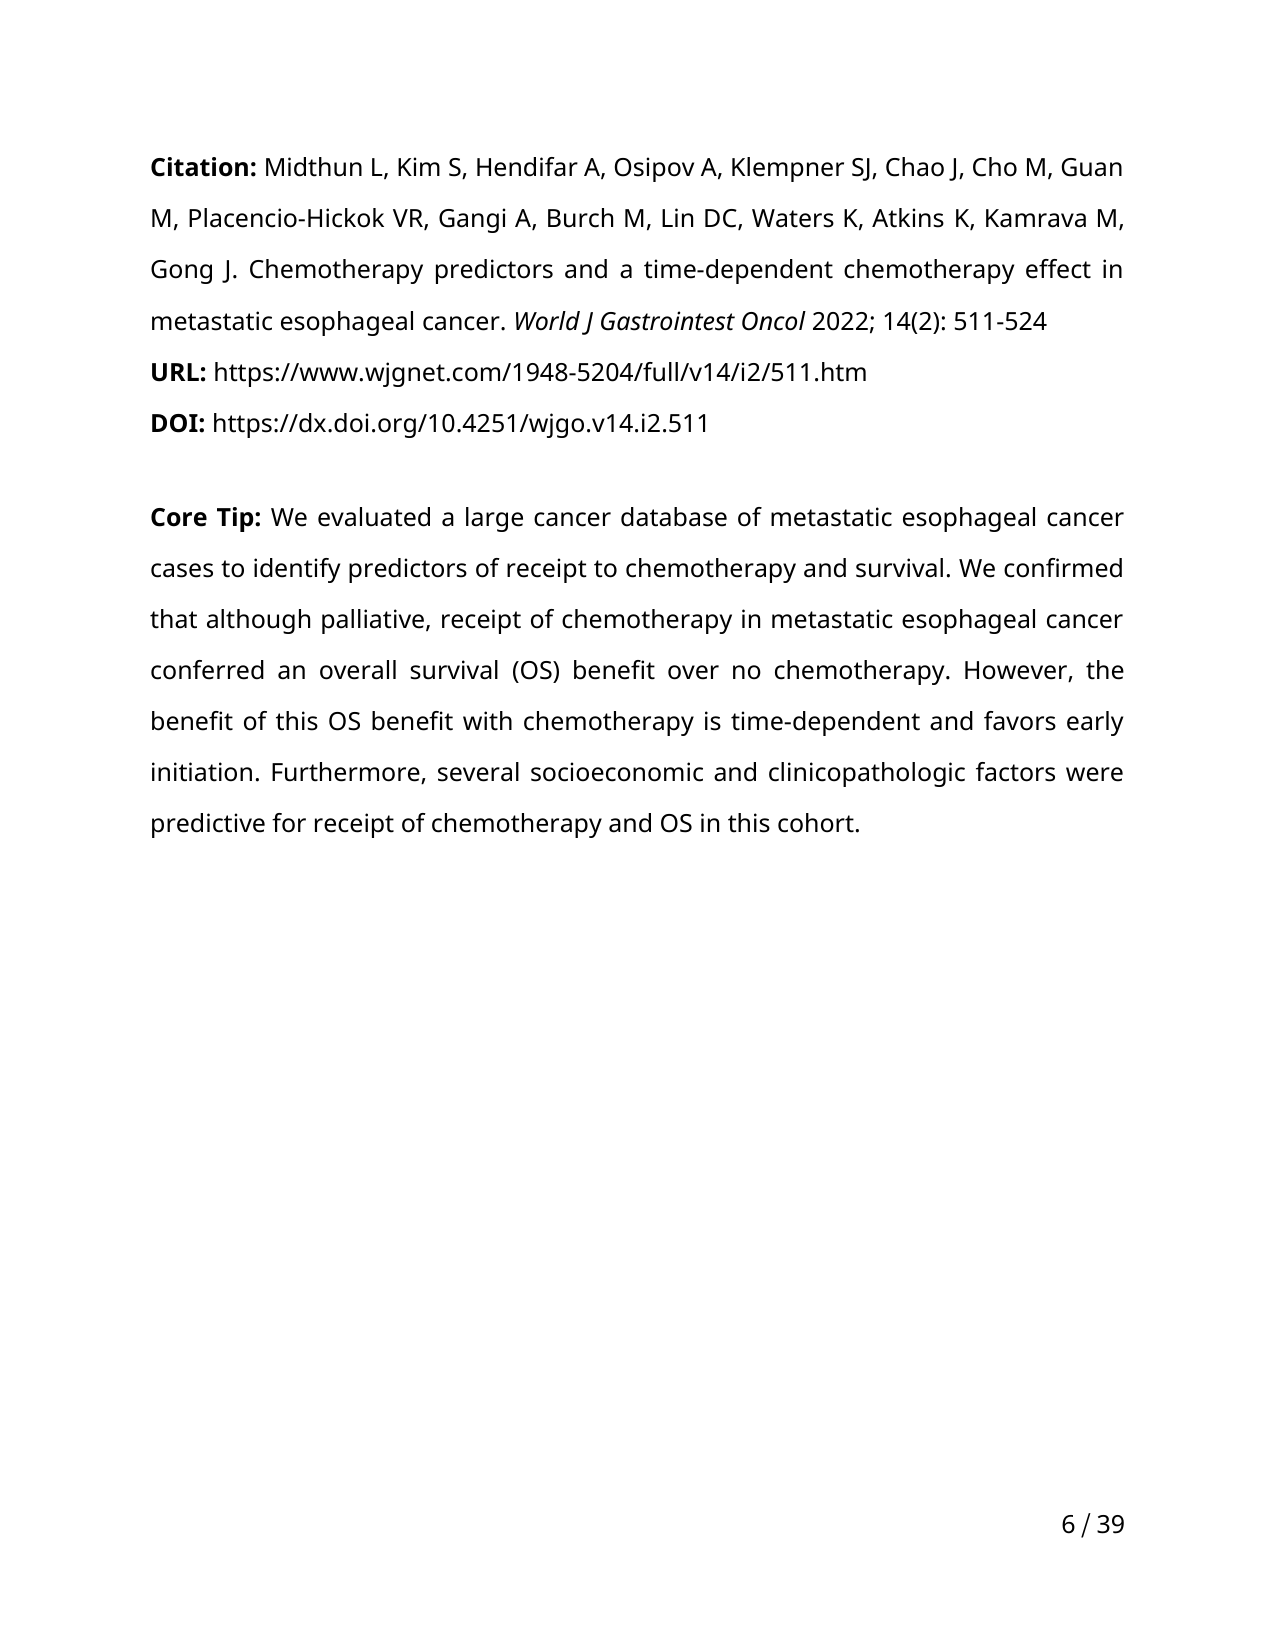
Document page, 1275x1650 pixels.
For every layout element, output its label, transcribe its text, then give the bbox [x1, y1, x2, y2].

text Citation: Midthun L, Kim S, Hendifar A, Osipov A, Klempner SJ, Chao J, Cho M, Guan M, Placencio-Hickok VR, Gangi A, Burch M, Lin DC, Waters K, Atkins K, Kamrava M, Gong J. Chemotherapy predictors and a time-dependent chemotherapy effect in metastatic esophageal cancer. World J Gastrointest Oncol 2022; 14(2): 511-524 [150, 150, 1125, 337]
text Core Tip: We evaluated a large cancer database of metastatic esophageal cancer cases to identify predictors of receipt to chemotherapy and survival. We confirmed that although palliative, receipt of chemotherapy in metastatic esophageal cancer conferred an overall survival (OS) benefit over no chemotherapy. However, the benefit of this OS benefit with chemotherapy is time-dependent and favors early initiation. Furthermore, several socioeconomic and clinicopathologic factors were predictive for receipt of chemotherapy and OS in this cohort. [150, 499, 1125, 840]
text URL: https://www.wjgnet.com/1948-5204/full/v14/i2/511.htm [150, 354, 1125, 388]
text DOI: https://dx.doi.org/10.4251/wjgo.v14.i2.511 [150, 405, 1125, 439]
